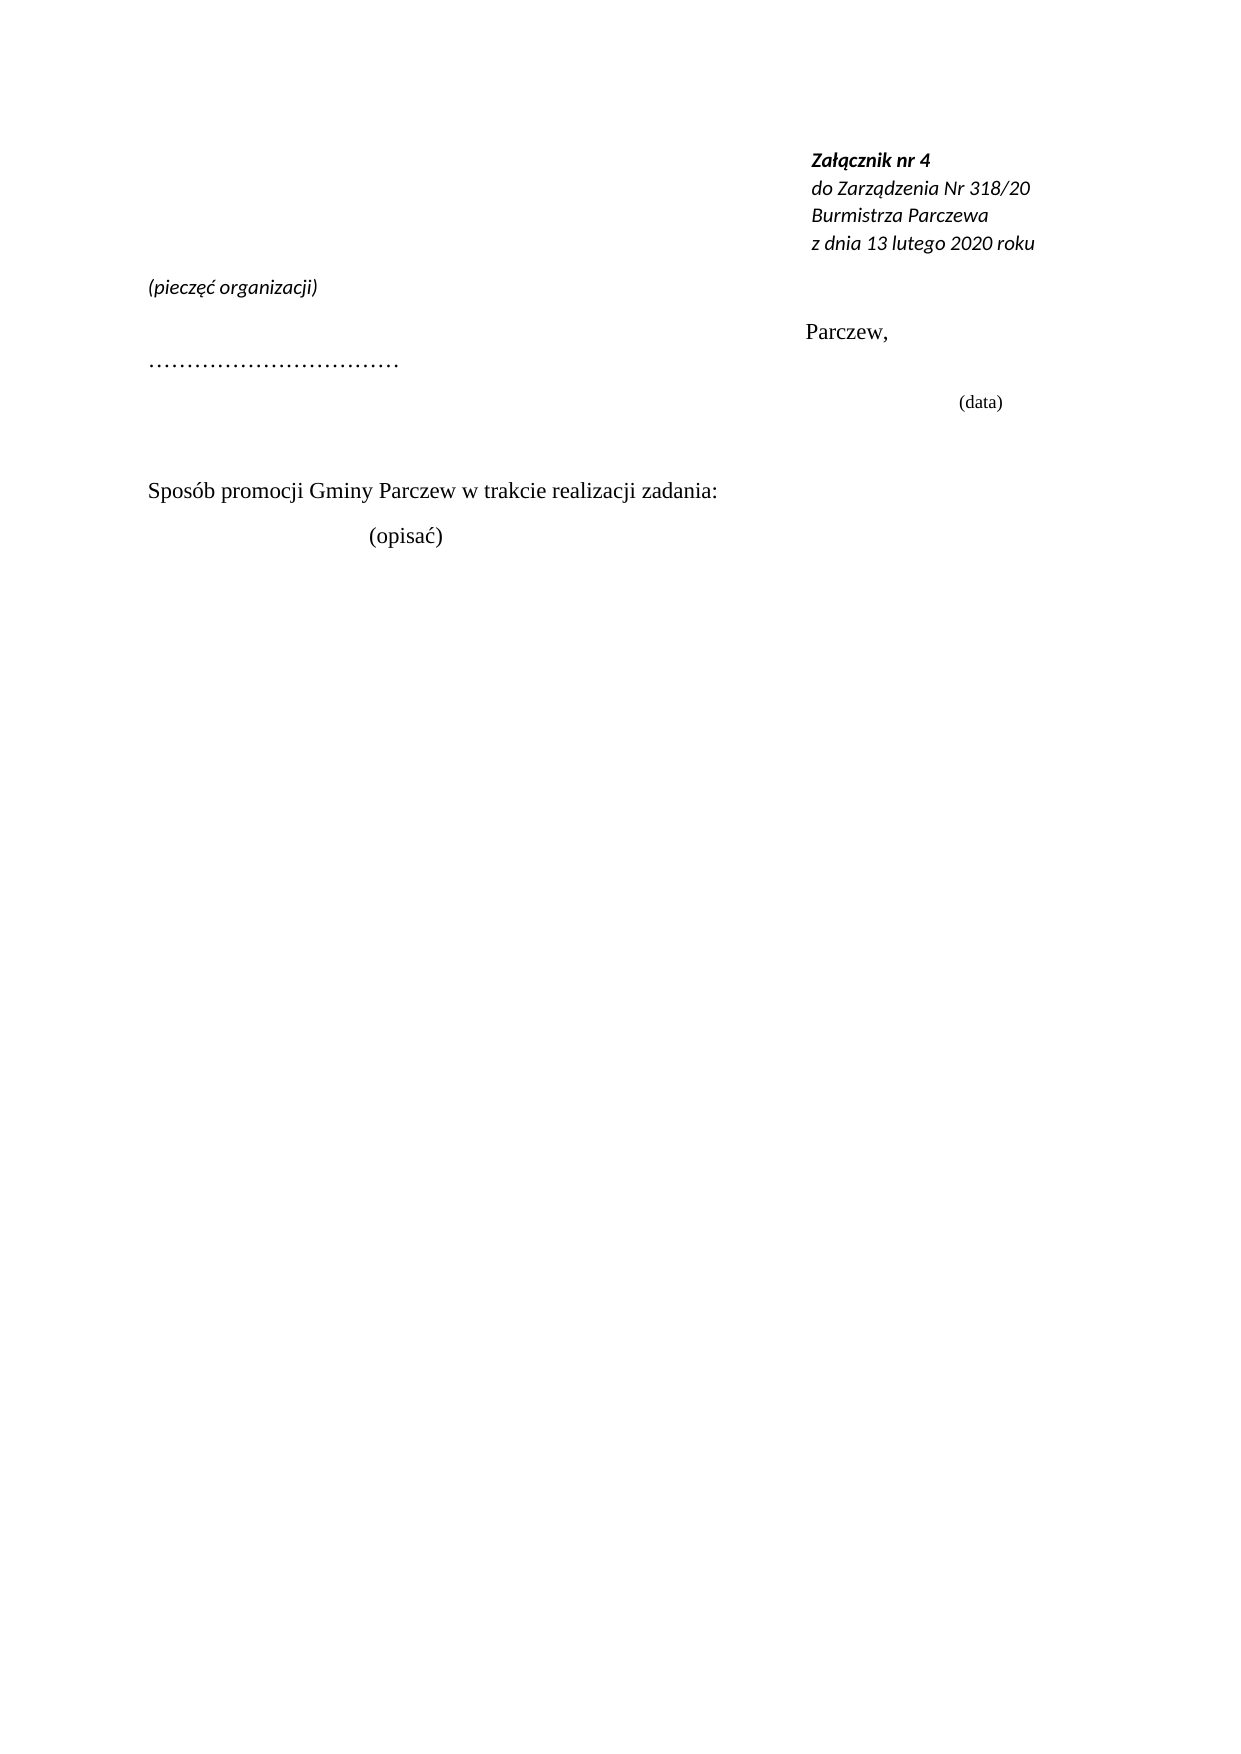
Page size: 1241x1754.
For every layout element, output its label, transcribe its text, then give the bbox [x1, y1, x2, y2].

text Sposób promocji Gminy Parczew w trakcie realizacji zadania: [148, 477, 1093, 503]
text (opisać) [148, 522, 1093, 548]
text Parczew, …………………………… [148, 318, 1093, 373]
text (pieczęć organizacji) [148, 274, 1093, 299]
text Załącznik nr 4 do Zarządzenia Nr 318/20 Burmistrza Parczewa z dnia 13 lutego 2020 roku [811, 148, 1093, 255]
text (data) [148, 391, 1093, 413]
